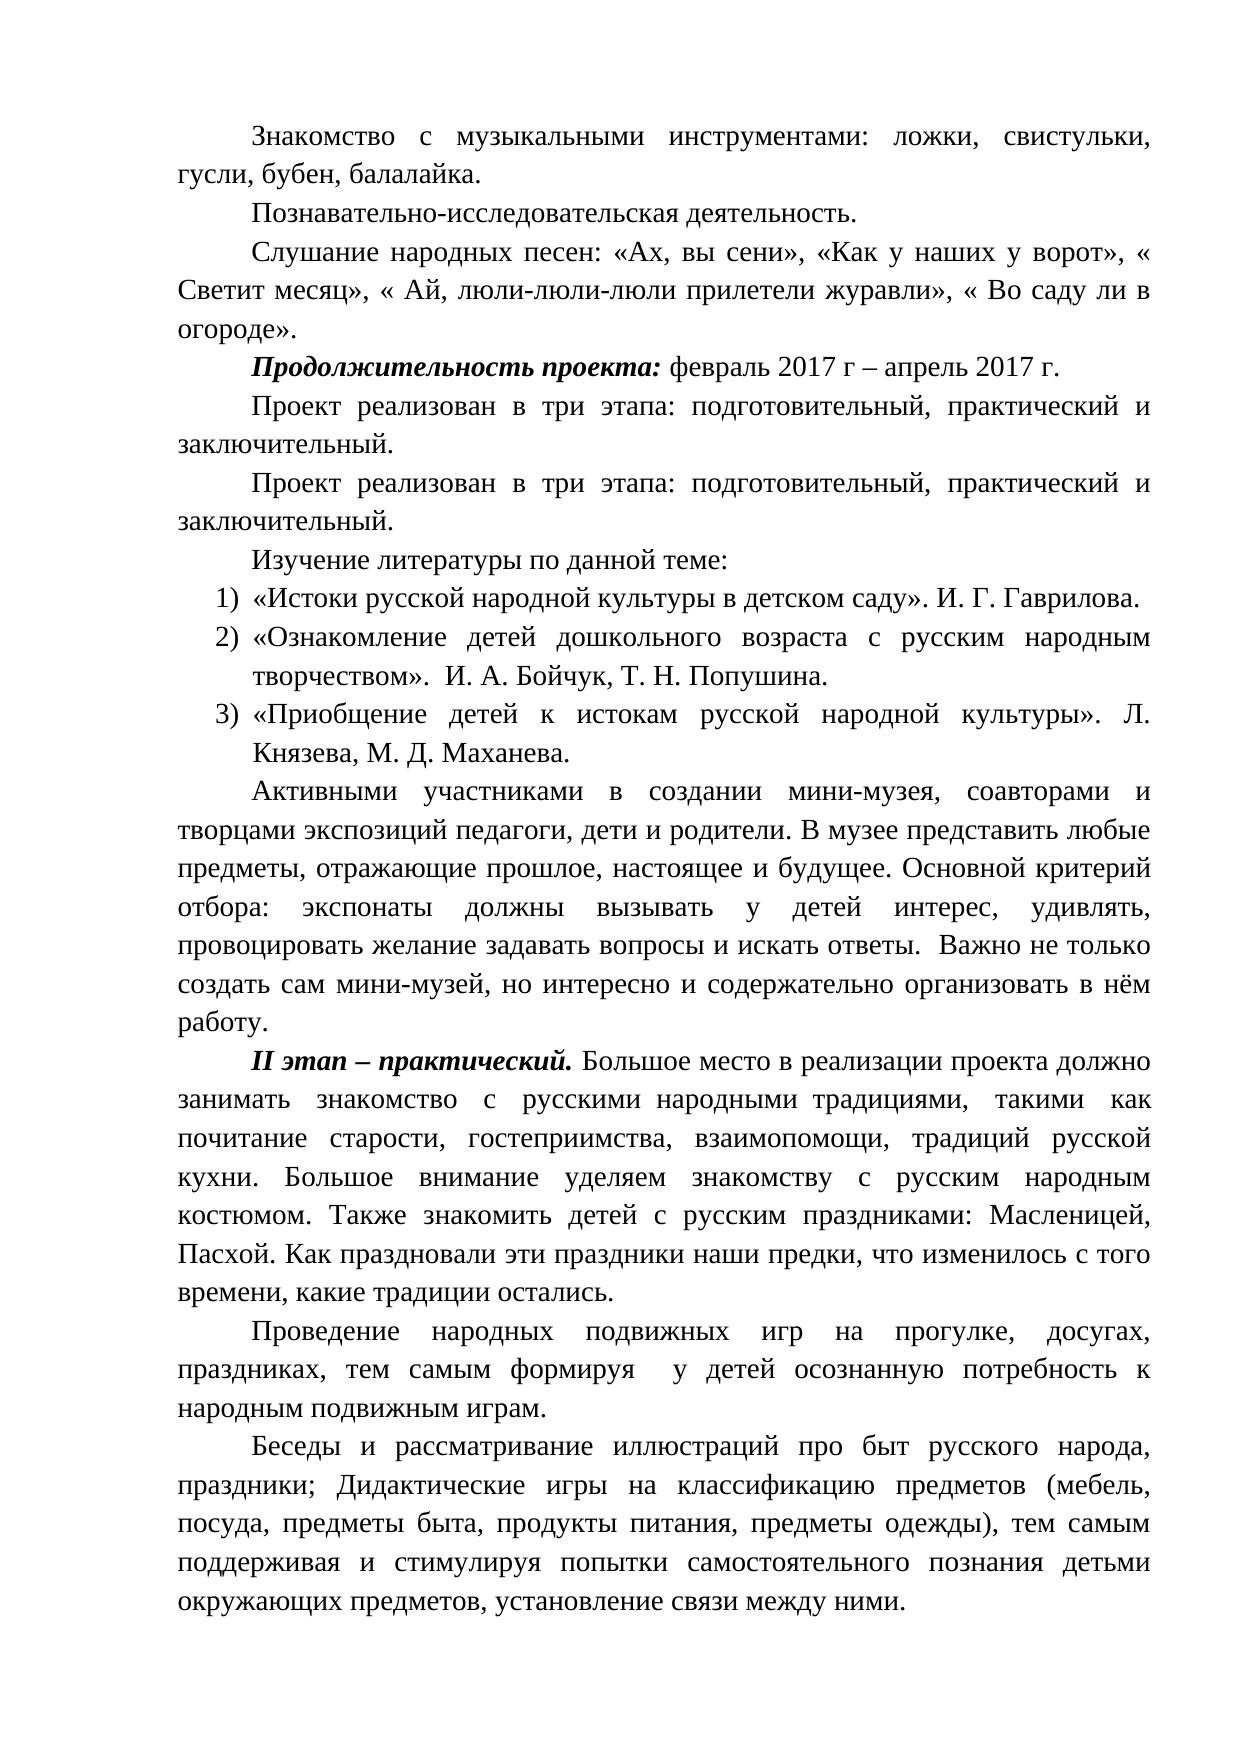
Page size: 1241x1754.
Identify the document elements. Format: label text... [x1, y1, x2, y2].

text Проведение народных подвижных игр на прогулке, досугах, праздниках, тем самым формируя у детей осознанную потребность к народным подвижным играм. [177, 1313, 1152, 1423]
text Проект реализован в три этапа: подготовительный, практический и заключительный. [177, 465, 1152, 537]
text Проект реализован в три этапа: подготовительный, практический и заключительный. [177, 388, 1152, 460]
text Продолжительность проекта: февраль 2017 г – апрель 2017 г. [177, 349, 1152, 383]
text Изучение литературы по данной теме: [177, 542, 1152, 576]
list «Приобщение детей к истокам русской народной культуры». Л. Князева, М. Д. Маханева. [215, 696, 1152, 768]
text Слушание народных песен: «Ах, вы сени», «Как у наших у ворот», « Светит месяц», « Ай, люли-люли-люли прилетели журавли», « Во саду ли в огороде». [177, 234, 1152, 344]
text Беседы и рассматривание иллюстраций про быт русского народа, праздники; Дидактические игры на классификацию предметов (мебель, посуда, предметы быта, продукты питания, предметы одежды), тем самым поддерживая и стимулируя попытки самостоятельного познания детьми окружающих предметов, установление связи между ними. [177, 1428, 1152, 1616]
text Знакомство с музыкальными инструментами: ложки, свистульки, гусли, бубен, балалайка. [177, 118, 1152, 190]
text II этап – практический. Большое место в реализации проекта должно занимать знакомство с русскими народными традициями, такими как почитание старости, гостеприимства, взаимопомощи, традиций русской кухни. Большое внимание уделяем знакомству с русским народным костюмом. Также знакомить детей с русским праздниками: Масленицей, Пасхой. Как праздновали эти праздники наши предки, что изменилось с того времени, какие традиции остались. [177, 1043, 1152, 1308]
list «Истоки русской народной культуры в детском саду». И. Г. Гаврилова. [215, 581, 1152, 614]
list «Ознакомление детей дошкольного возраста с русским народным творчеством». И. А. Бойчук, Т. Н. Попушина. [215, 619, 1152, 691]
text Познавательно-исследовательская деятельность. [177, 195, 1152, 229]
text Активными участниками в создании мини-музея, соавторами и творцами экспозиций педагоги, дети и родители. В музее представить любые предметы, отражающие прошлое, настоящее и будущее. Основной критерий отбора: экспонаты должны вызывать у детей интерес, удивлять, провоцировать желание задавать вопросы и искать ответы. Важно не только создать сам мини-музей, но интересно и содержательно организовать в нём работу. [177, 773, 1152, 1038]
